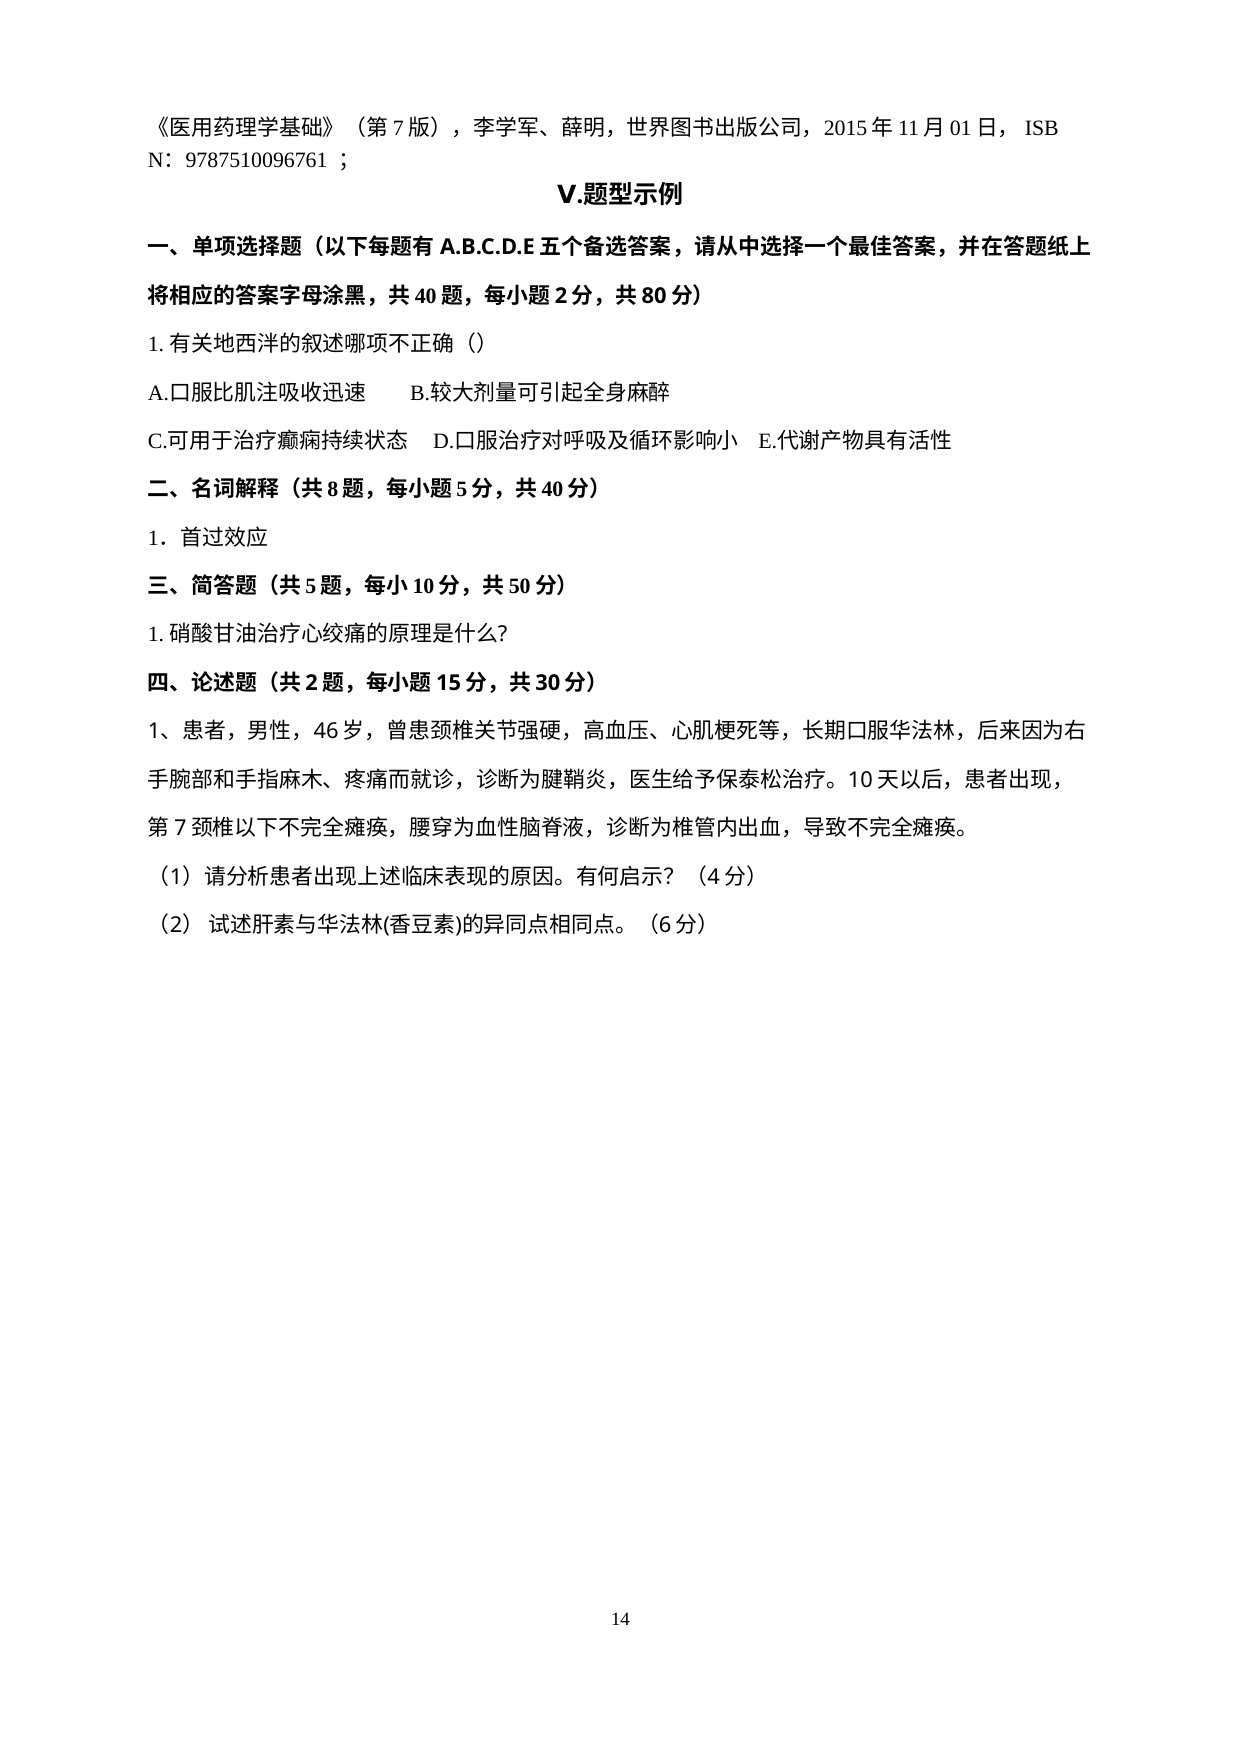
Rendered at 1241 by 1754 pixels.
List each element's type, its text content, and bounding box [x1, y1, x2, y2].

text 一、单项选择题（以下每题有A.B.C.D.E五个备选答案，请从中选择一个最佳答案，并在答题纸上将相应的答案字母涂黑，共40题，每小题2分，共80分） [148, 229, 1093, 310]
text 1. 硝酸甘油治疗心绞痛的原理是什么? [148, 616, 1093, 648]
text 1．首过效应 [148, 519, 1093, 552]
text （1）请分析患者出现上述临床表现的原因。有何启示？（4分） [148, 858, 1093, 891]
text 四、论述题（共2题，每小题15分，共30分） [148, 664, 1093, 697]
text 《医用药理学基础》（第7版），李学军、薛明，世界图书出版公司，2015年11月01日， ISBN：9787510096761 ； [148, 109, 1093, 174]
list 名词解释（共8题，每小题5分，共40分） [148, 471, 1093, 503]
text 三、简答题（共5题，每小10分，共50分） [148, 567, 1093, 600]
text C.可用于治疗癫痫持续状态 D.口服治疗对呼吸及循环影响小 E.代谢产物具有活性 [148, 422, 1093, 455]
text （2） 试述肝素与华法林(香豆素)的异同点相同点。（6分） [148, 907, 1093, 939]
text A.口服比肌注吸收迅速 B.较大剂量可引起全身麻醉 [148, 374, 1093, 407]
text 1. 有关地西泮的叙述哪项不正确（） [148, 326, 1093, 358]
text 1、患者，男性，46岁，曾患颈椎关节强硬，高血压、心肌梗死等，长期口服华法林，后来因为右手腕部和手指麻木、疼痛而就诊，诊断为腱鞘炎，医生给予保泰松治疗。10天以后，患者出现，第7颈椎以下不完全瘫痪，腰穿为血性脑脊液，诊断为椎管内出血，导致不完全瘫痪。 [148, 712, 1093, 842]
text Ⅴ.题型示例 [148, 174, 1093, 211]
